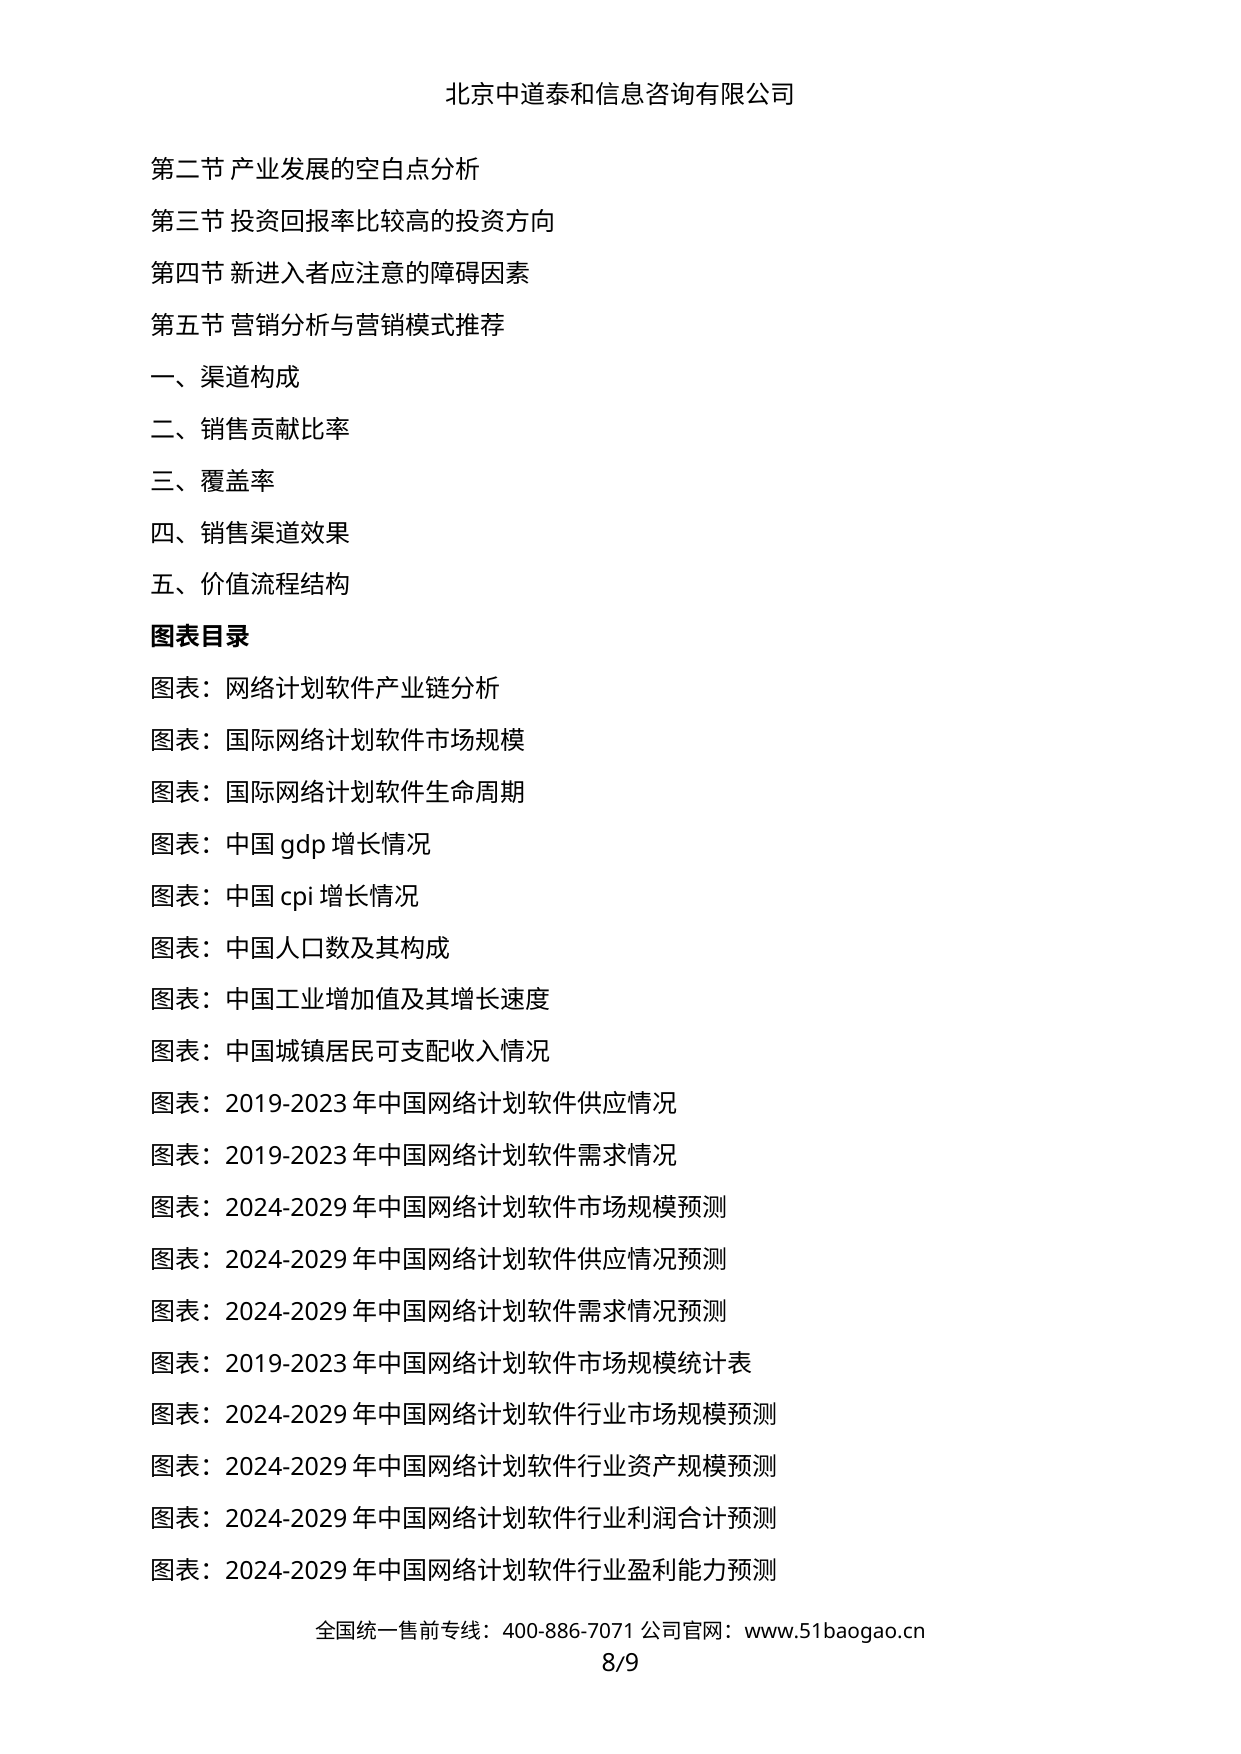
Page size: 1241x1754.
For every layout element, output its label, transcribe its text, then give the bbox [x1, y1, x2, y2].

text 三、覆盖率 [150, 461, 1090, 497]
text 图表：2024-2029年中国网络计划软件供应情况预测 [150, 1239, 1090, 1276]
text 图表：网络计划软件产业链分析 [150, 669, 1090, 705]
text 图表：2019-2023年中国网络计划软件供应情况 [150, 1084, 1090, 1120]
text 图表目录 [150, 617, 1090, 653]
text 图表：国际网络计划软件生命周期 [150, 772, 1090, 809]
text 一、渠道构成 [150, 357, 1090, 394]
text 图表：2024-2029年中国网络计划软件行业盈利能力预测 [150, 1551, 1090, 1587]
text 图表：中国cpi增长情况 [150, 876, 1090, 912]
text 二、销售贡献比率 [150, 409, 1090, 446]
text 图表：2024-2029年中国网络计划软件需求情况预测 [150, 1291, 1090, 1327]
text 图表：2024-2029年中国网络计划软件行业资产规模预测 [150, 1447, 1090, 1483]
text 图表：中国gdp增长情况 [150, 824, 1090, 861]
text 第三节 投资回报率比较高的投资方向 [150, 202, 1090, 238]
text 图表：国际网络计划软件市场规模 [150, 721, 1090, 757]
text 五、价值流程结构 [150, 565, 1090, 601]
text 第二节 产业发展的空白点分析 [150, 150, 1090, 186]
text 第四节 新进入者应注意的障碍因素 [150, 254, 1090, 290]
text 图表：2024-2029年中国网络计划软件行业利润合计预测 [150, 1499, 1090, 1535]
text 四、销售渠道效果 [150, 513, 1090, 549]
text 图表：2024-2029年中国网络计划软件行业市场规模预测 [150, 1395, 1090, 1431]
text 第五节 营销分析与营销模式推荐 [150, 306, 1090, 342]
text 图表：中国工业增加值及其增长速度 [150, 980, 1090, 1016]
text 图表：2019-2023年中国网络计划软件需求情况 [150, 1136, 1090, 1172]
text 图表：2024-2029年中国网络计划软件市场规模预测 [150, 1187, 1090, 1224]
text 图表：2019-2023年中国网络计划软件市场规模统计表 [150, 1343, 1090, 1379]
text 图表：中国人口数及其构成 [150, 928, 1090, 964]
text 图表：中国城镇居民可支配收入情况 [150, 1032, 1090, 1068]
